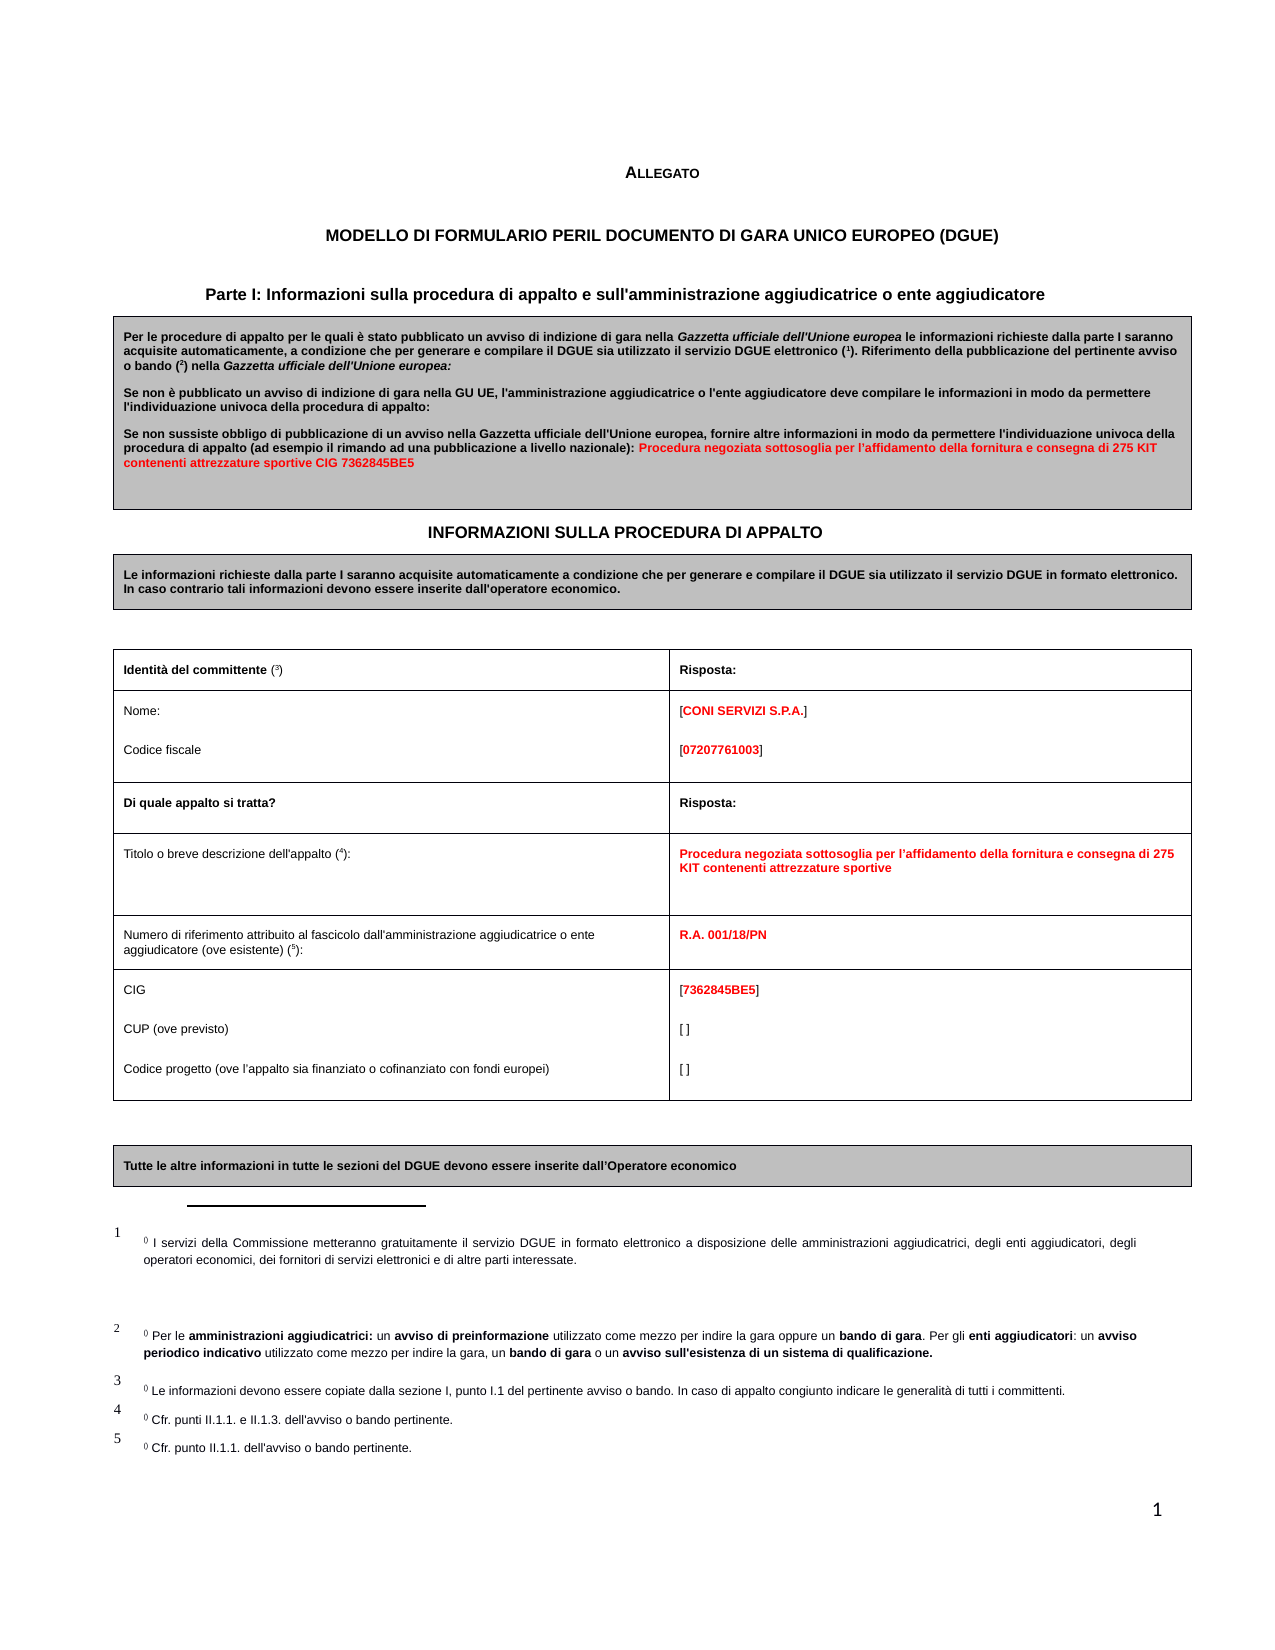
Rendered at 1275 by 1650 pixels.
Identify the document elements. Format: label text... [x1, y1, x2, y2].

table_cell Nome: [114, 691, 669, 730]
table_cell [07207761003] [670, 730, 1191, 782]
table_cell Procedura negoziata sottosoglia per l’affidamento della fornitura e consegna di 275 KIT contenenti attrezzature sportive [670, 834, 1191, 914]
table_cell R.A. 001/18/PN [670, 916, 1191, 969]
table_header Identità del committente () [114, 650, 669, 690]
table_cell Codice fiscale [114, 730, 669, 782]
table_header Tutte le altre informazioni in tutte le sezioni del DGUE devono essere inserite dall’Operatore economico [114, 1146, 1191, 1186]
table_cell Titolo o breve descrizione dell'appalto (): [114, 834, 669, 914]
table_cell Codice progetto (ove l’appalto sia finanziato o cofinanziato con fondi europei) [114, 1049, 669, 1100]
table_cell Risposta: [670, 783, 1191, 833]
table_header Risposta: [670, 650, 1191, 690]
table_cell Di quale appalto si tratta? [114, 783, 669, 833]
table_header Per le procedure di appalto per le quali è stato pubblicato un avviso di indizione di gara nella Gazzetta ufficiale dell'Unione europea le informazioni richieste dalla parte I saranno acquisite automaticamente, a condizione che per generare e compilare il DGUE sia utilizzato il servizio DGUE elettronico (). Riferimento della pubblicazione del pertinente avviso o bando () nella Gazzetta ufficiale dell'Unione europea: Se non è pubblicato un avviso di indizione di gara nella GU UE, l'amministrazione aggiudicatrice o l'ente aggiudicatore deve compilare le informazioni in modo da permettere l'individuazione univoca della procedura di appalto: Se non sussiste obbligo di pubblicazione di un avviso nella Gazzetta ufficiale dell'Unione europea, fornire altre informazioni in modo da permettere l'individuazione univoca della procedura di appalto (ad esempio il rimando ad una pubblicazione a livello nazionale): Procedura negoziata sottosoglia per l’affidamento della fornitura e consegna di 275 KIT contenenti attrezzature sportive CIG 7362845BE5 [114, 317, 1191, 509]
table_cell [ ] [670, 1010, 1191, 1049]
table_cell [CONI SERVIZI S.P.A.] [670, 691, 1191, 730]
table_cell Numero di riferimento attribuito al fascicolo dall'amministrazione aggiudicatrice o ente aggiudicatore (ove esistente) (): [114, 916, 669, 969]
text Modello di formulario peril documento di gara unico europeo (DGUE) [114, 226, 1137, 245]
title INFORMAZIONI SULLA PROCEDURA DI APPALTO [114, 522, 1137, 542]
table_cell [7362845BE5] [670, 970, 1191, 1010]
table_cell CUP (ove previsto) [114, 1010, 669, 1049]
table_header Le informazioni richieste dalla parte I saranno acquisite automaticamente a condizione che per generare e compilare il DGUE sia utilizzato il servizio DGUE in formato elettronico. In caso contrario tali informazioni devono essere inserite dall'operatore economico. [114, 555, 1191, 609]
subtitle Allegato [114, 162, 1137, 182]
table_cell [ ] [670, 1049, 1191, 1100]
table_cell CIG [114, 970, 669, 1010]
title Parte I: Informazioni sulla procedura di appalto e sull'amministrazione aggiudicatrice o ente aggiudicatore [114, 284, 1137, 303]
